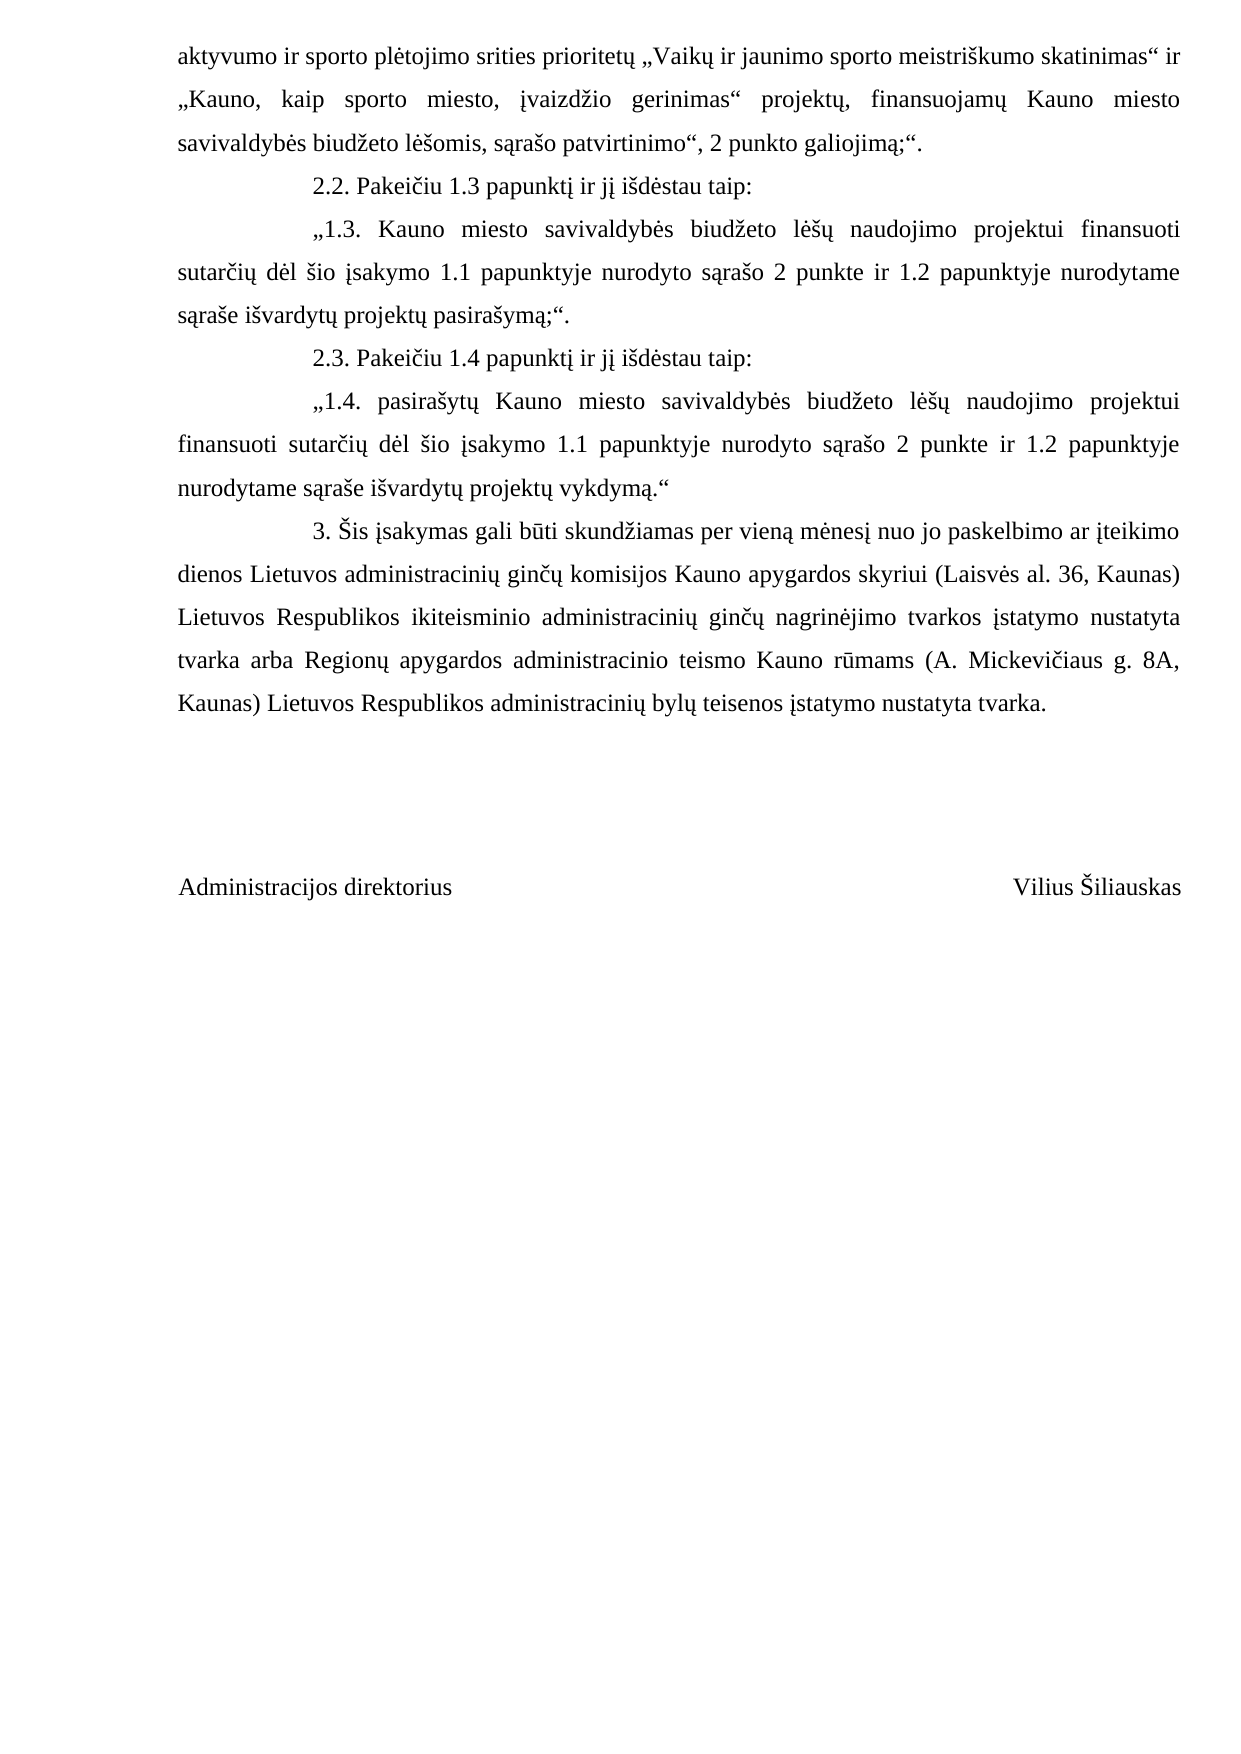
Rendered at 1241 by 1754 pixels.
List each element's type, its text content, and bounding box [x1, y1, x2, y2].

text „1.3. Kauno miesto savivaldybės biudžeto lėšų naudojimo projektui finansuoti sutarčių dėl šio įsakymo 1.1 papunktyje nurodyto sąrašo 2 punkte ir 1.2 papunktyje nurodytame sąraše išvardytų projektų pasirašymą;“. [177, 214, 1181, 329]
text „1.4. pasirašytų Kauno miesto savivaldybės biudžeto lėšų naudojimo projektui finansuoti sutarčių dėl šio įsakymo 1.1 papunktyje nurodyto sąrašo 2 punkte ir 1.2 papunktyje nurodytame sąraše išvardytų projektų vykdymą.“ [177, 386, 1181, 501]
table_header Vilius Šiliauskas [739, 822, 1181, 920]
text 2.3. Pakeičiu 1.4 papunktį ir jį išdėstau taip: [177, 343, 1181, 372]
table_header Administracijos direktorius [178, 822, 739, 920]
text 2.2. Pakeičiu 1.3 papunktį ir jį išdėstau taip: [177, 171, 1181, 199]
text 3. Šis įsakymas gali būti skundžiamas per vieną mėnesį nuo jo paskelbimo ar įteikimo dienos Lietuvos administracinių ginčų komisijos Kauno apygardos skyriui (Laisvės al. 36, Kaunas) Lietuvos Respublikos ikiteisminio administracinių ginčų nagrinėjimo tvarkos įstatymo nustatyta tvarka arba Regionų apygardos administracinio teismo Kauno rūmams (A. Mickevičiaus g. 8A, Kaunas) Lietuvos Respublikos administracinių bylų teisenos įstatymo nustatyta tvarka. [177, 516, 1181, 717]
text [177, 41, 1181, 156]
